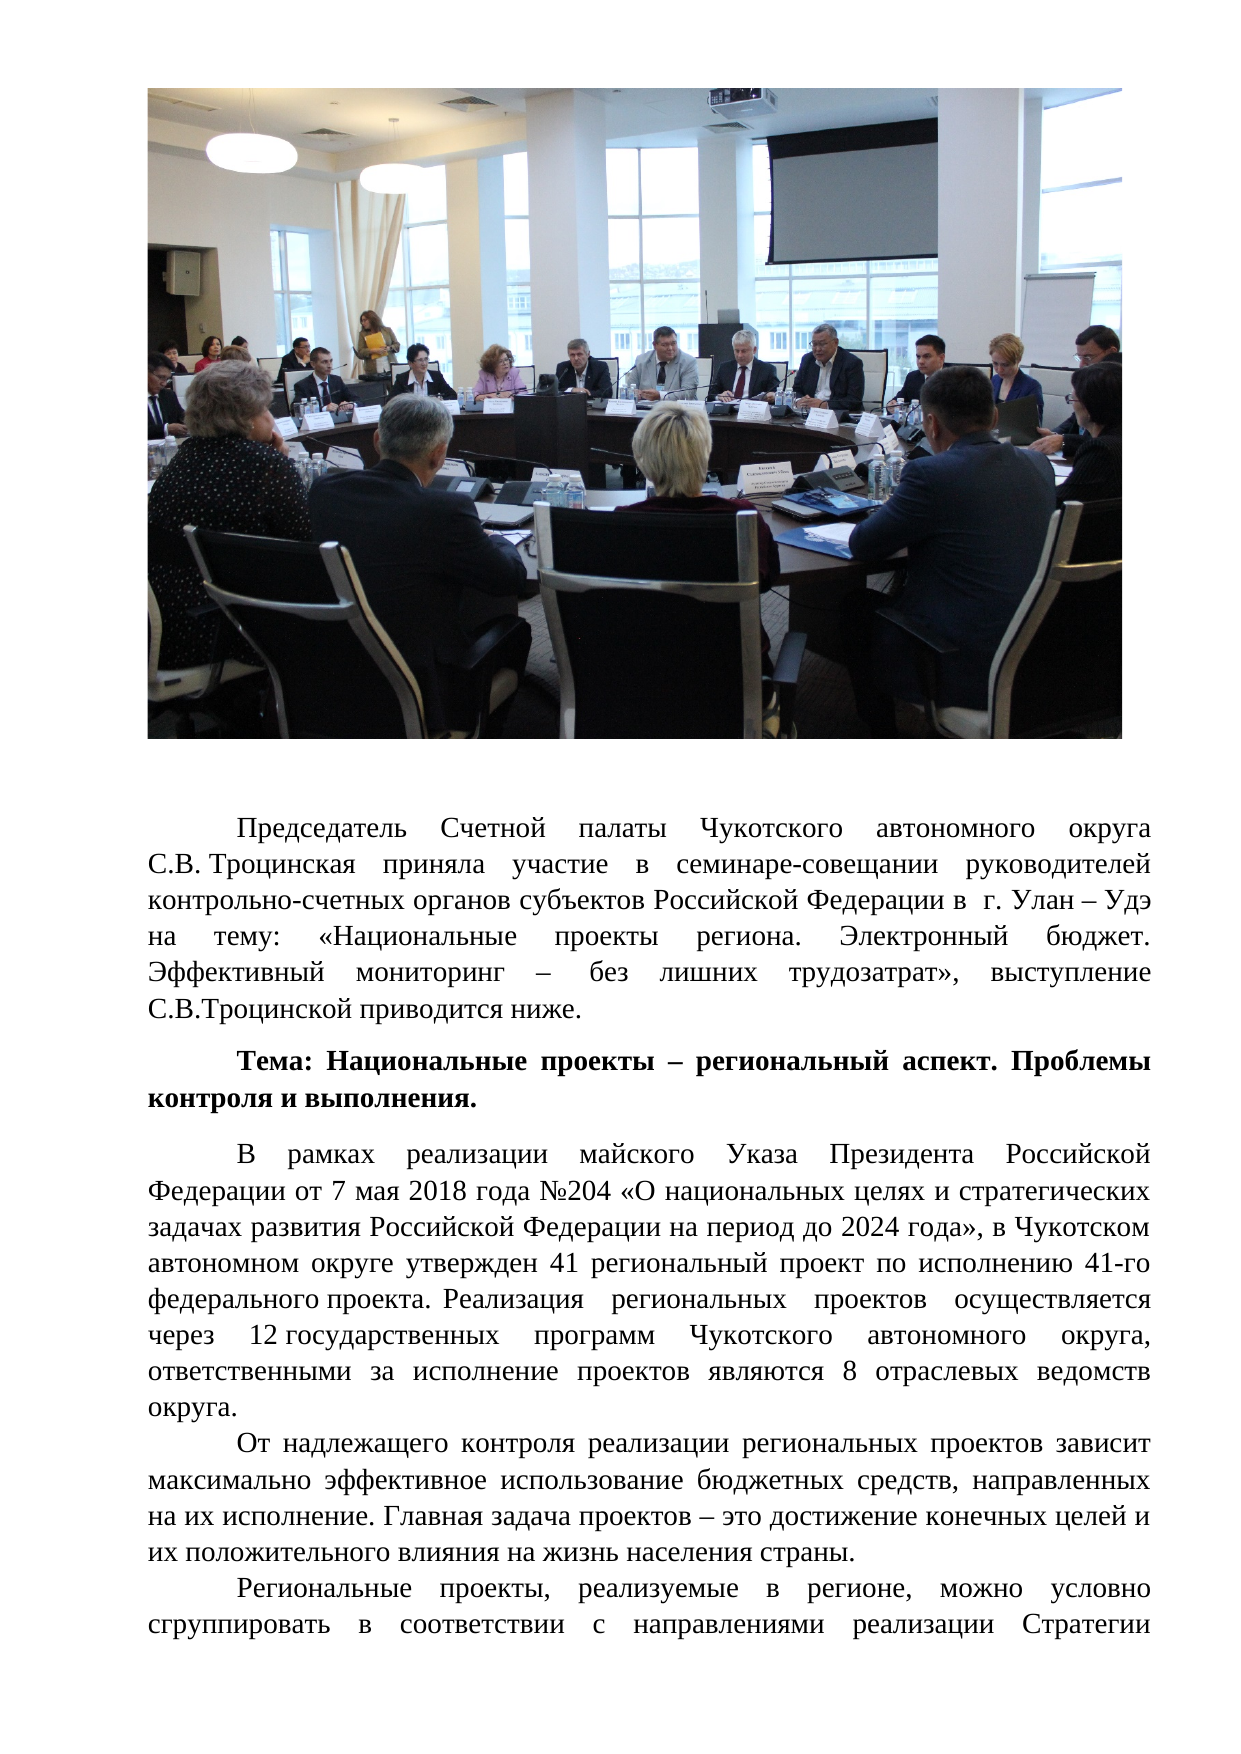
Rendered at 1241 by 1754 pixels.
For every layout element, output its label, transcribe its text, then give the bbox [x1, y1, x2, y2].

text От надлежащего контроля реализации региональных проектов зависит максимально эффективное использование бюджетных средств, направленных на их исполнение. Главная задача проектов – это достижение конечных целей и их положительного влияния на жизнь населения страны. [148, 1426, 1152, 1568]
picture [147, 88, 1123, 739]
text Председатель Счетной палаты Чукотского автономного округа С.В. Троцинская приняла участие в семинаре-совещании руководителей контрольно-счетных органов субъектов Российской Федерации в г. Улан – Удэ на тему: «Национальные проекты региона. Электронный бюджет. Эффективный мониторинг – без лишних трудозатрат», выступление С.В.Троцинской приводится ниже. [148, 810, 1152, 1024]
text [148, 1570, 1152, 1640]
text В рамках реализации майского Указа Президента Российской Федерации от 7 мая 2018 года №204 «О национальных целях и стратегических задачах развития Российской Федерации на период до 2024 года», в Чукотском автономном округе утвержден 41 региональный проект по исполнению 41-го федерального проекта. Реализация региональных проектов осуществляется через 12 государственных программ Чукотского автономного округа, ответственными за исполнение проектов являются 8 отраслевых ведомств округа. [148, 1136, 1152, 1423]
text Тема: Национальные проекты – региональный аспект. Проблемы контроля и выполнения. [148, 1043, 1152, 1113]
